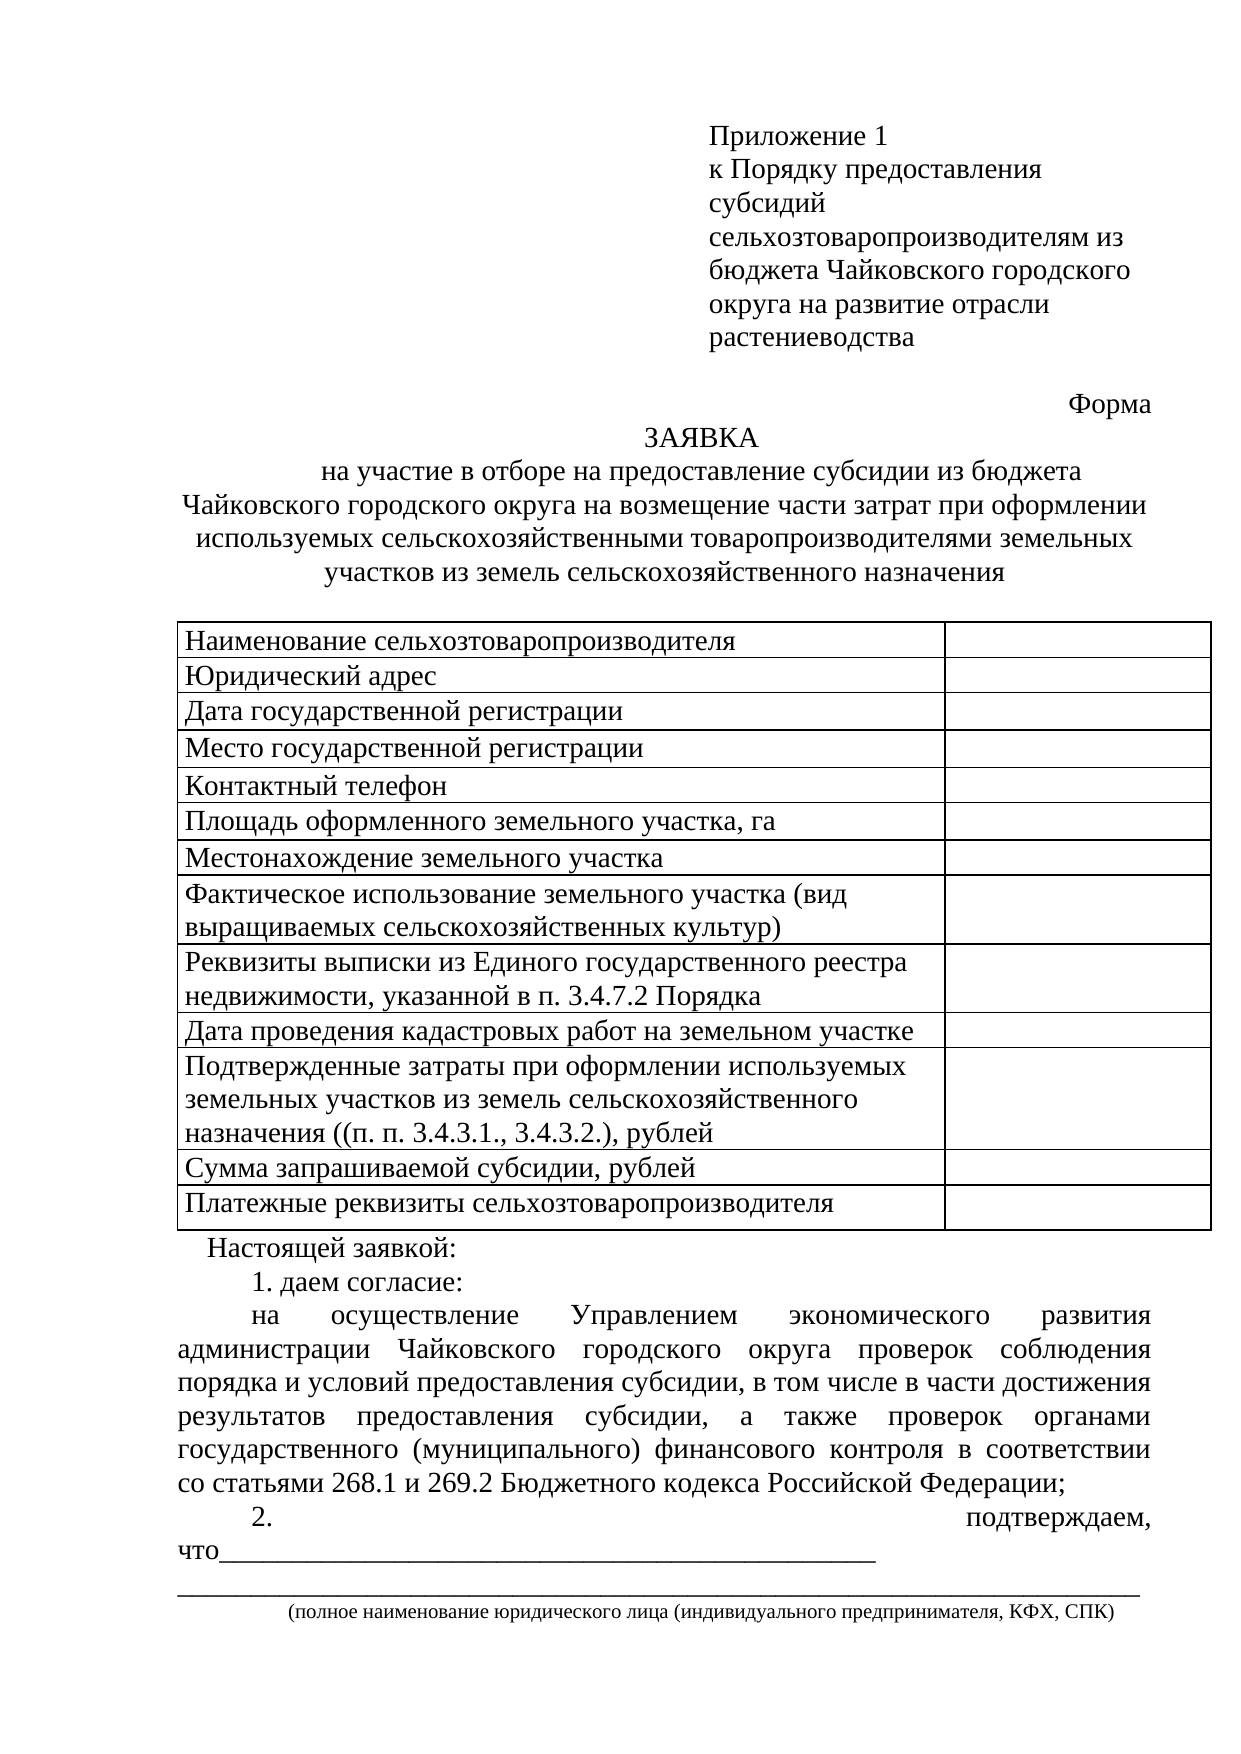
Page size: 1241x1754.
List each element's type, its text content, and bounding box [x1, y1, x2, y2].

table_header [946, 623, 1210, 656]
text __________________________________________________________________ [177, 1566, 1152, 1599]
text к Порядку предоставления субсидий сельхозтоваропроизводителям из бюджета Чайковского городского округа на развитие отрасли растениеводства [709, 152, 1152, 353]
text (полное наименование юридического лица (индивидуального предпринимателя, КФХ, СПК) [177, 1599, 1152, 1623]
table_cell [946, 876, 1210, 943]
table_cell Реквизиты выписки из Единого государственного реестра недвижимости, указанной в п. 3.4.7.2 Порядка [178, 945, 944, 1011]
text на осуществление Управлением экономического развития администрации Чайковского городского округа проверок соблюдения порядка и условий предоставления субсидии, в том числе в части достижения результатов предоставления субсидии, а также проверок органами государственного (муниципального) финансового контроля в соответствии со статьями 268.1 и 269.2 Бюджетного кодекса Российской Федерации; [177, 1297, 1152, 1499]
table_header Наименование сельхозтоваропроизводителя [178, 623, 944, 656]
table_cell Платежные реквизиты сельхозтоваропроизводителя [178, 1186, 944, 1229]
table_cell Юридический адрес [178, 658, 944, 691]
table_cell [946, 945, 1210, 1011]
table_cell Площадь оформленного земельного участка, га [178, 803, 944, 839]
text Настоящей заявкой: [177, 1231, 1152, 1264]
table_cell [946, 1186, 1210, 1229]
table_cell Контактный телефон [178, 768, 944, 802]
table_cell Место государственной регистрации [178, 731, 944, 766]
table_cell Местонахождение земельного участка [178, 841, 944, 874]
table_cell Сумма запрашиваемой субсидии, рублей [178, 1150, 944, 1184]
table_cell [946, 693, 1210, 729]
table_cell [946, 1150, 1210, 1184]
table_cell Фактическое использование земельного участка (вид выращиваемых сельскохозяйственных культур) [178, 876, 944, 943]
table_cell Подтвержденные затраты при оформлении используемых земельных участков из земель сельскохозяйственного назначения ((п. п. 3.4.3.1., 3.4.3.2.), рублей [178, 1048, 944, 1149]
table_cell [946, 841, 1210, 874]
table_cell [946, 731, 1210, 766]
table_cell [946, 658, 1210, 691]
table_cell [946, 768, 1210, 802]
text 1. даем согласие: [177, 1264, 1152, 1297]
table_cell Дата государственной регистрации [178, 693, 944, 729]
table_cell [946, 1013, 1210, 1047]
text Форма [768, 386, 1152, 420]
text Приложение 1 [709, 118, 1152, 152]
text на участие в отборе на предоставление субсидии из бюджета Чайковского городского округа на возмещение части затрат при оформлении используемых сельскохозяйственными товаропроизводителями земельных участков из земель сельскохозяйственного назначения [177, 453, 1152, 588]
table_cell [946, 1048, 1210, 1149]
table_cell [946, 803, 1210, 839]
text 2. подтверждаем, что_____________________________________________ [177, 1499, 1152, 1566]
table_cell Дата проведения кадастровых работ на земельном участке [178, 1013, 944, 1047]
text ЗАЯВКА [177, 420, 1152, 453]
